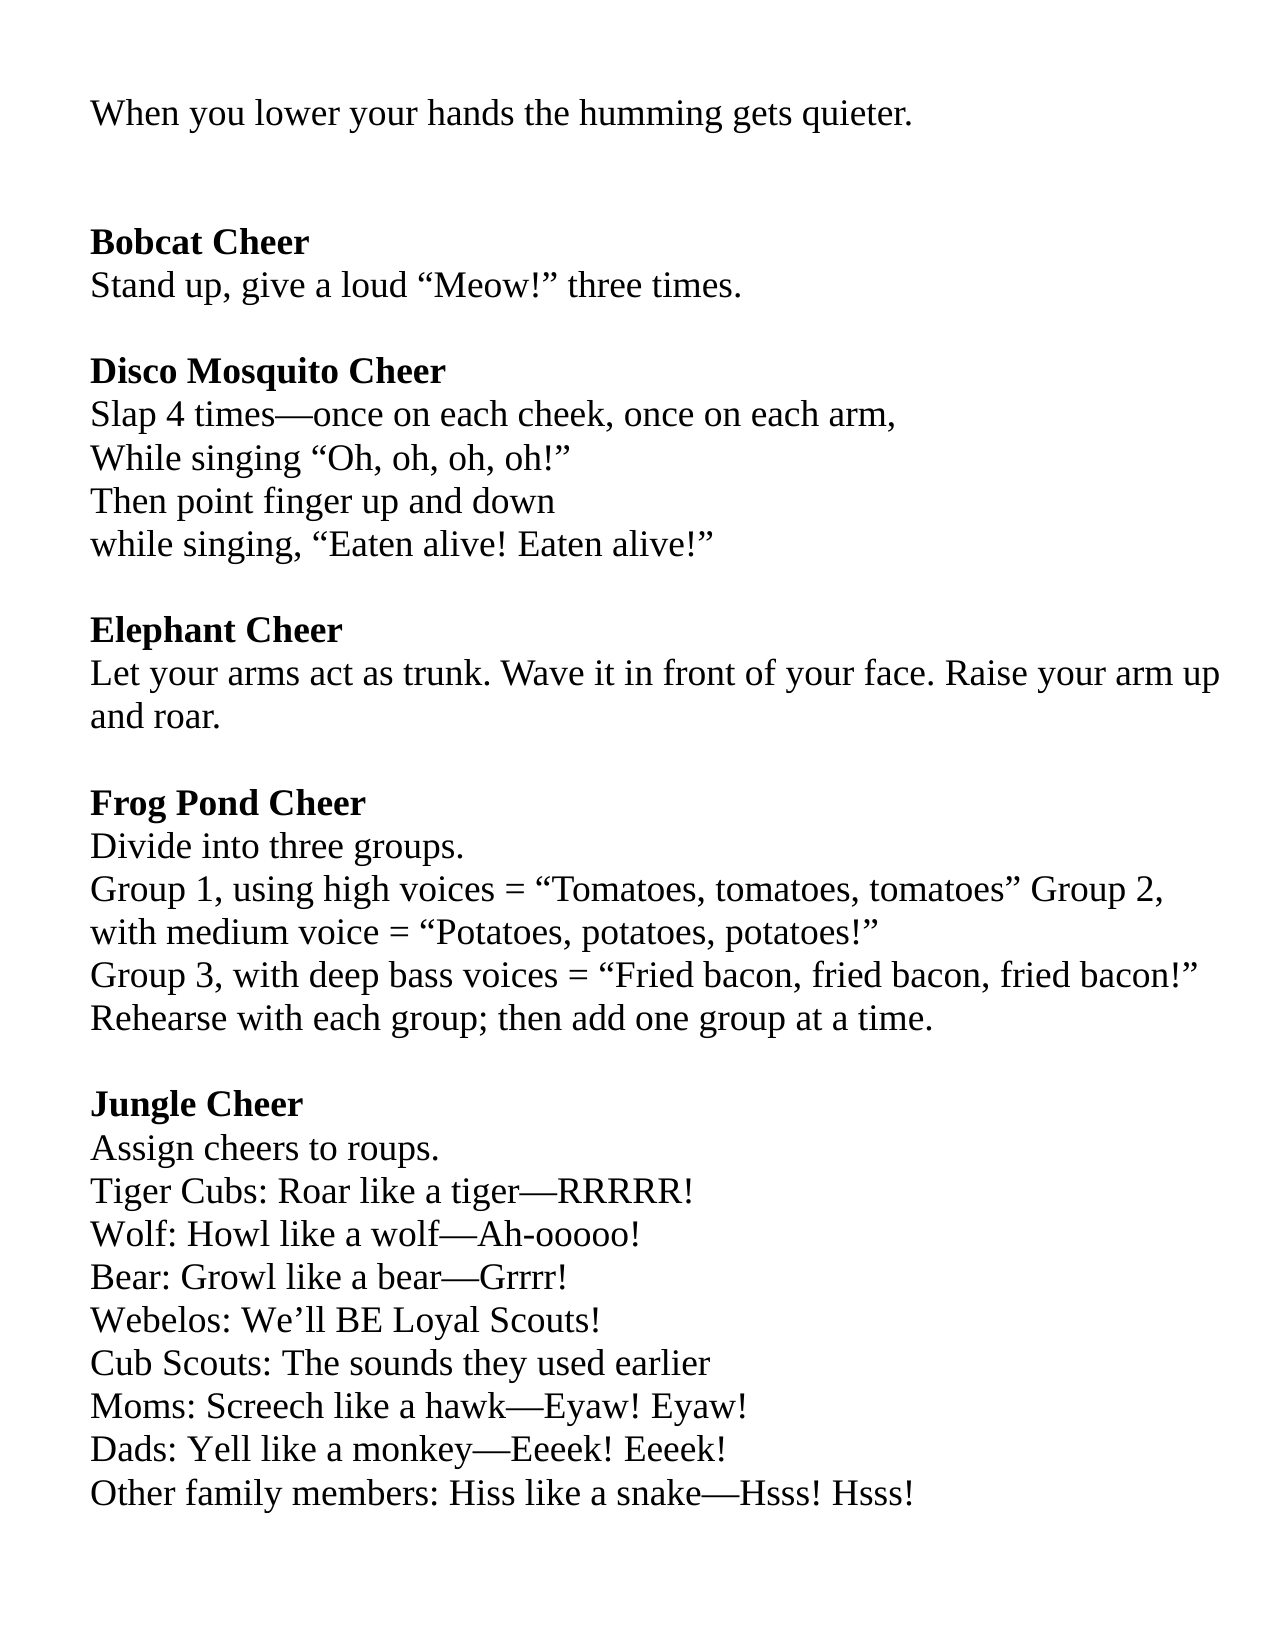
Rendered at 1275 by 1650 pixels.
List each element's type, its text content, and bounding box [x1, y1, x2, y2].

text Bear: Growl like a bear—Grrrr! [90, 1254, 1223, 1297]
text Wolf: Howl like a wolf—Ah-ooooo! [90, 1211, 1223, 1254]
text Group 1, using high voices = “Tomatoes, tomatoes, tomatoes” Group 2, with medium voice = “Potatoes, potatoes, potatoes!” [90, 866, 1223, 952]
text Divide into three groups. [90, 823, 1223, 866]
text Slap 4 times—once on each cheek, once on each arm, While singing “Oh, oh, oh, oh!” Then point finger up and down while singing, “Eaten alive! Eaten alive!” [90, 392, 1223, 564]
text Moms: Screech like a hawk—Eyaw! Eyaw! [90, 1384, 1223, 1427]
text Assign cheers to roups. [90, 1125, 1223, 1168]
text Bobcat Cheer [90, 219, 1223, 262]
text Stand up, give a loud “Meow!” three times. [90, 262, 1223, 306]
text Let your arms act as trunk. Wave it in front of your face. Raise your arm up and roar. [90, 651, 1223, 737]
text Tiger Cubs: Roar like a tiger—RRRRR! [90, 1168, 1223, 1211]
text Webelos: We’ll BE Loyal Scouts! [90, 1297, 1223, 1341]
text Jungle Cheer [90, 1082, 1223, 1125]
text Dads: Yell like a monkey—Eeeek! Eeeek! [90, 1427, 1223, 1470]
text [90, 90, 1223, 133]
text Disco Mosquito Cheer [90, 349, 1223, 392]
text Other family members: Hiss like a snake—Hsss! Hsss! [90, 1470, 1223, 1513]
text Frog Pond Cheer [90, 780, 1223, 823]
text Group 3, with deep bass voices = “Fried bacon, fried bacon, fried bacon!” Rehearse with each group; then add one group at a time. [90, 952, 1223, 1039]
text Elephant Cheer [90, 607, 1223, 651]
text Cub Scouts: The sounds they used earlier [90, 1341, 1223, 1384]
